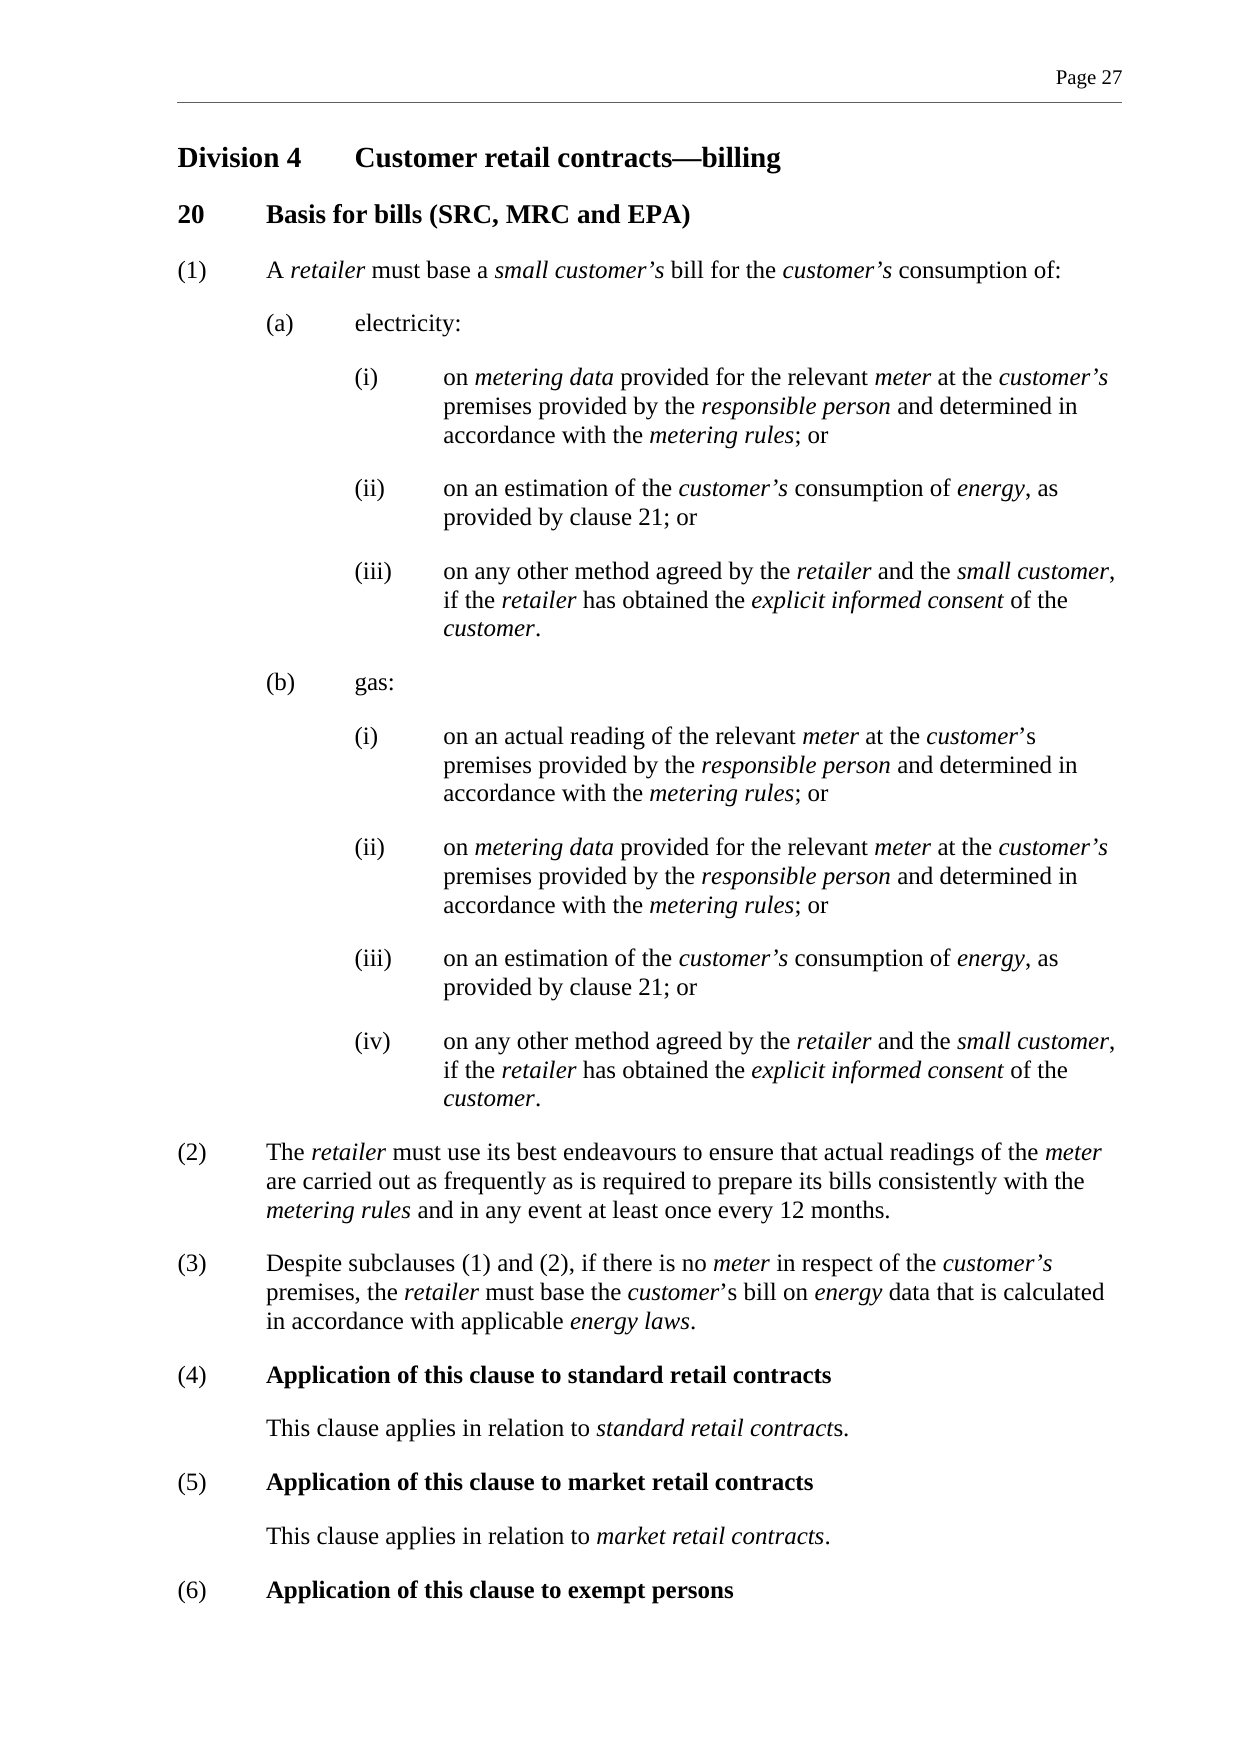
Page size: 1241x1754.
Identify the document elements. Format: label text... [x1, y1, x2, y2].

text on an actual reading of the relevant meter at the customer’s premises provided by the responsible person and determined in accordance with the metering rules; or [354, 721, 1122, 807]
text Application of this clause to standard retail contracts [177, 1360, 1122, 1388]
text This clause applies in relation to standard retail contracts. [266, 1413, 1122, 1442]
text on an estimation of the customer’s consumption of energy, as provided by clause 21; or [354, 943, 1122, 1001]
text The retailer must use its best endeavours to ensure that actual readings of the meter are carried out as frequently as is required to prepare its bills consistently with the metering rules and in any event at least once every 12 months. [177, 1137, 1122, 1223]
text on metering data provided for the relevant meter at the customer’s premises provided by the responsible person and determined in accordance with the metering rules; or [354, 832, 1122, 918]
text Despite subclauses (1) and (2), if there is no meter in respect of the customer’s premises, the retailer must base the customer’s bill on energy data that is calculated in accordance with applicable energy laws. [177, 1248, 1122, 1335]
text electricity: [266, 308, 1122, 337]
text on any other method agreed by the retailer and the small customer, if the retailer has obtained the explicit informed consent of the customer. [354, 556, 1122, 642]
text Application of this clause to market retail contracts [177, 1467, 1122, 1496]
text on any other method agreed by the retailer and the small customer, if the retailer has obtained the explicit informed consent of the customer. [354, 1026, 1122, 1112]
text Division 4 Customer retail contracts—billing [177, 140, 1122, 174]
text gas: [266, 667, 1122, 696]
text A retailer must base a small customer’s bill for the customer’s consumption of: [177, 255, 1122, 283]
text on an estimation of the customer’s consumption of energy, as provided by clause 21; or [354, 473, 1122, 531]
text Application of this clause to exempt persons [177, 1575, 1122, 1603]
text Basis for bills (SRC, MRC and EPA) [177, 199, 1122, 230]
text This clause applies in relation to market retail contracts. [266, 1521, 1122, 1550]
text on metering data provided for the relevant meter at the customer’s premises provided by the responsible person and determined in accordance with the metering rules; or [354, 362, 1122, 448]
